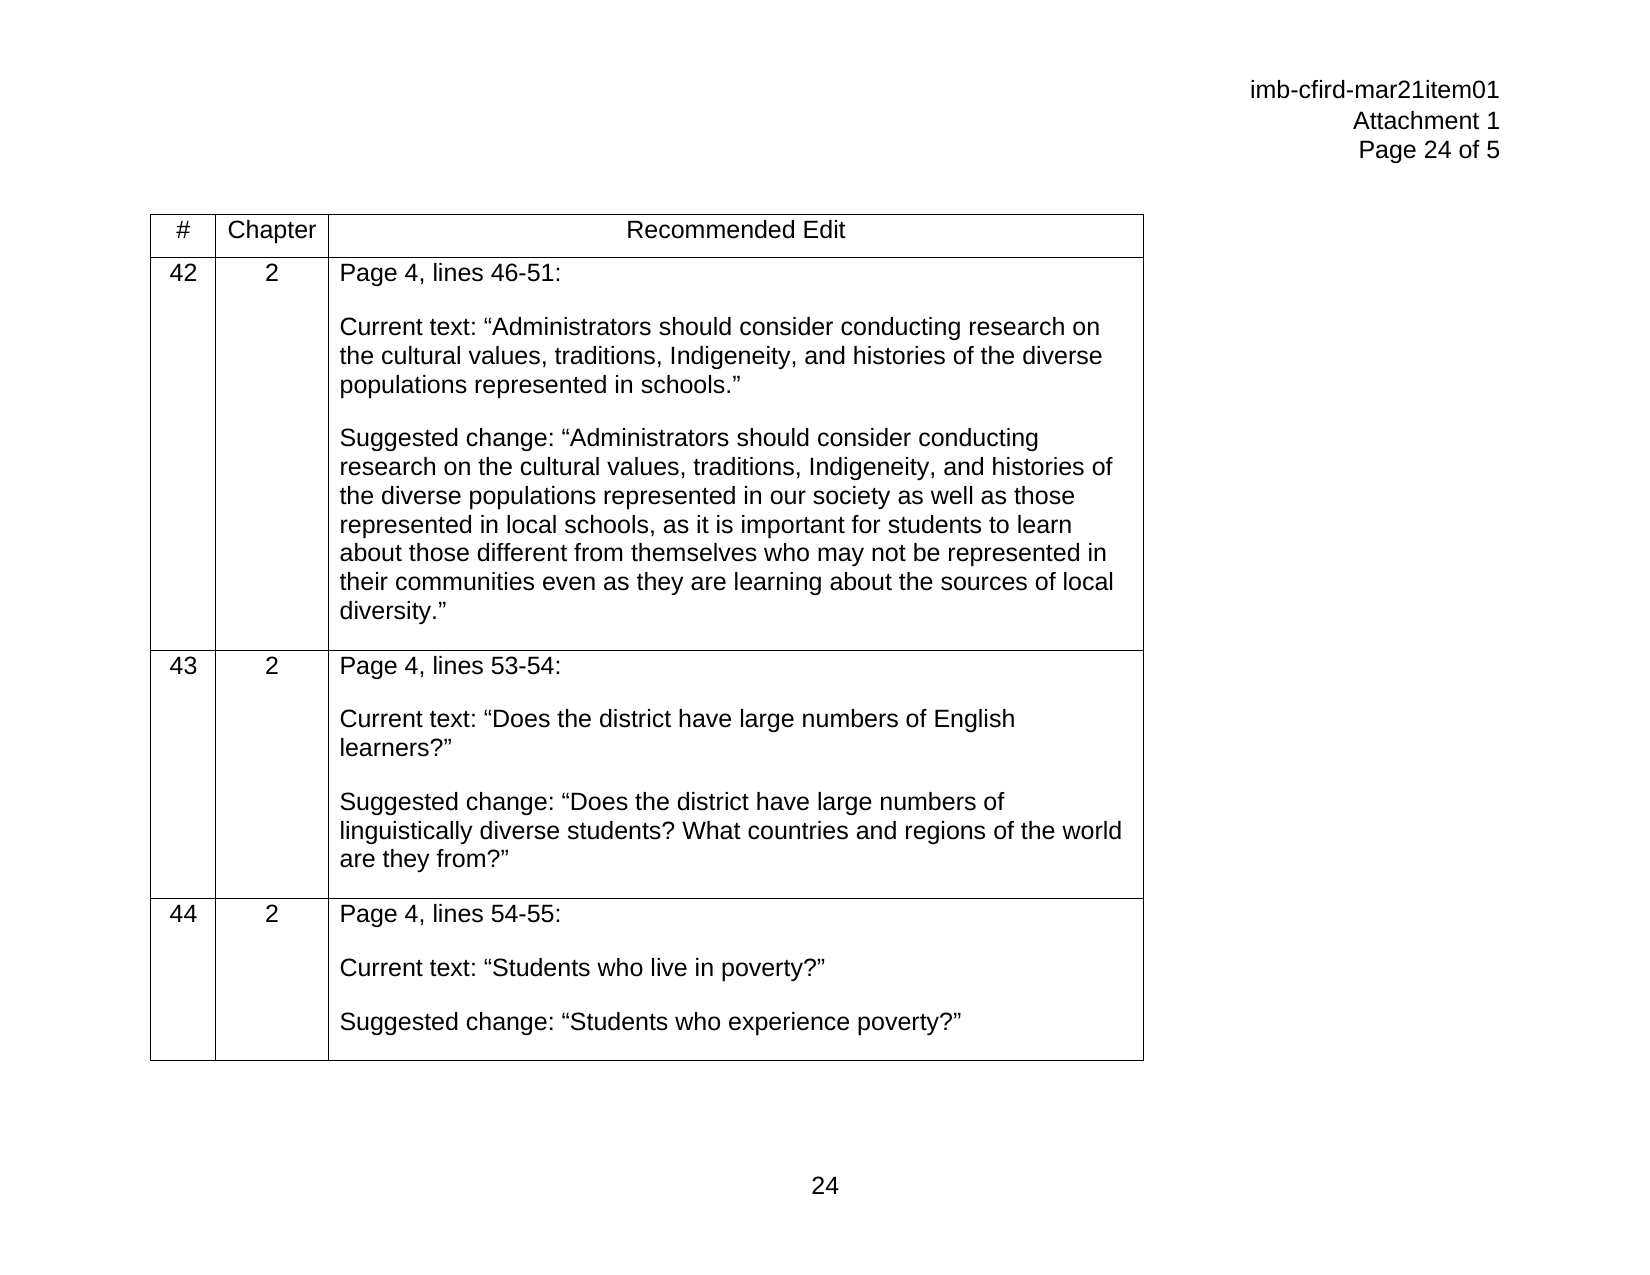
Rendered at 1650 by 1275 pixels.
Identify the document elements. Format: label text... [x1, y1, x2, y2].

table_cell Page 4, lines 53-54: Current text: “Does the district have large numbers of English learners?” Suggested change: “Does the district have large numbers of linguistically diverse students? What countries and regions of the world are they from?” [329, 651, 1143, 898]
table_cell 42 [151, 258, 215, 649]
table_cell 43 [151, 651, 215, 898]
table_header # [151, 215, 215, 257]
table_cell 2 [216, 651, 328, 898]
table_header Chapter [216, 215, 328, 257]
table_header Recommended Edit [329, 215, 1143, 257]
table_cell 2 [216, 899, 328, 1060]
table_cell Page 4, lines 46-51: Current text: “Administrators should consider conducting research on the cultural values, traditions, Indigeneity, and histories of the diverse populations represented in schools.” Suggested change: “Administrators should consider conducting research on the cultural values, traditions, Indigeneity, and histories of the diverse populations represented in our society as well as those represented in local schools, as it is important for students to learn about those different from themselves who may not be represented in their communities even as they are learning about the sources of local diversity.” [329, 258, 1143, 649]
table_cell Page 4, lines 54-55: Current text: “Students who live in poverty?” Suggested change: “Students who experience poverty?” [329, 899, 1143, 1060]
table_cell 44 [151, 899, 215, 1060]
table_cell 2 [216, 258, 328, 649]
